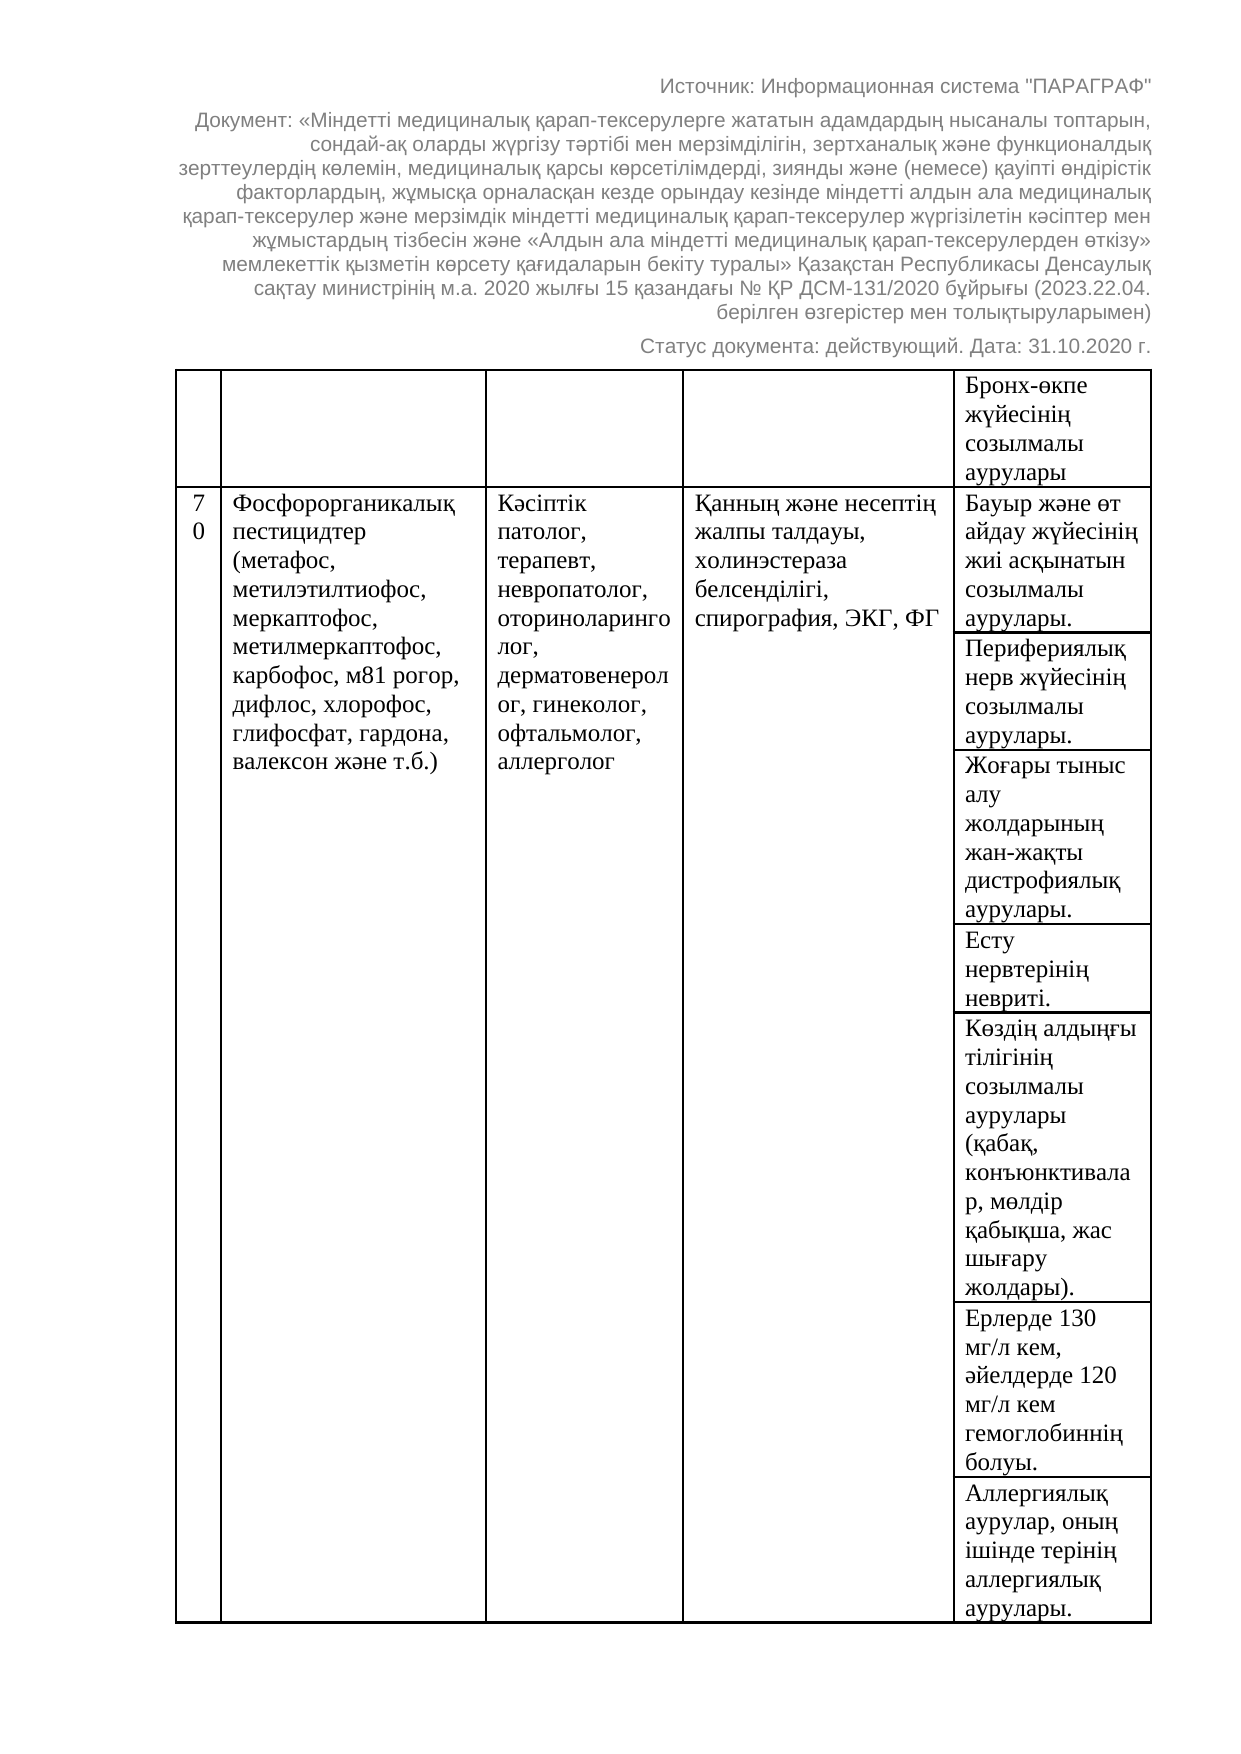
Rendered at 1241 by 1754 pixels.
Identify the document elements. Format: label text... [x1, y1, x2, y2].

table_cell Бронх-өкпе жүйесінің созылмалы аурулары [955, 371, 1150, 486]
table_cell Бауыр және өт айдау жүйесінің жиі асқынатын созылмалы аурулары. [955, 488, 1150, 631]
table_cell Есту нервтерінің невриті. [955, 925, 1150, 1011]
table_cell Көздің алдыңғы тілігінің созылмалы аурулары (қабақ, конъюнктивалар, мөлдір қабықша, жас шығару жолдары). [955, 1014, 1150, 1301]
table_cell Перифериялық нерв жүйесінің созылмалы аурулары. [955, 634, 1150, 748]
table_cell Фосфорорганикалық пестицидтер (метафос, метилэтилтиофос, меркаптофос, метилмеркаптофос, карбофос, м81 рогор, дифлос, хлорофос, глифосфат, гардона, валексон және т.б.) [222, 488, 485, 1621]
table_cell Қанның және несептің жалпы талдауы, холинэстераза белсенділігі, спирография, ЭКГ, ФГ [684, 488, 953, 1621]
table_cell Аллергиялық аурулар, оның ішінде терінің аллергиялық аурулары. [955, 1478, 1150, 1621]
table_cell Жоғары тыныс алу жолдарының жан-жақты дистрофиялық аурулары. [955, 751, 1150, 923]
table_cell Кәсіптік патолог, терапевт, невропатолог, оториноларинголог, дерматовенеролог, гинеколог, офтальмолог, аллерголог [487, 488, 682, 1621]
table_cell Ерлерде 130 мг/л кем, әйелдерде 120 мг/л кем гемоглобиннің болуы. [955, 1303, 1150, 1476]
table_cell 70 [177, 488, 220, 1621]
